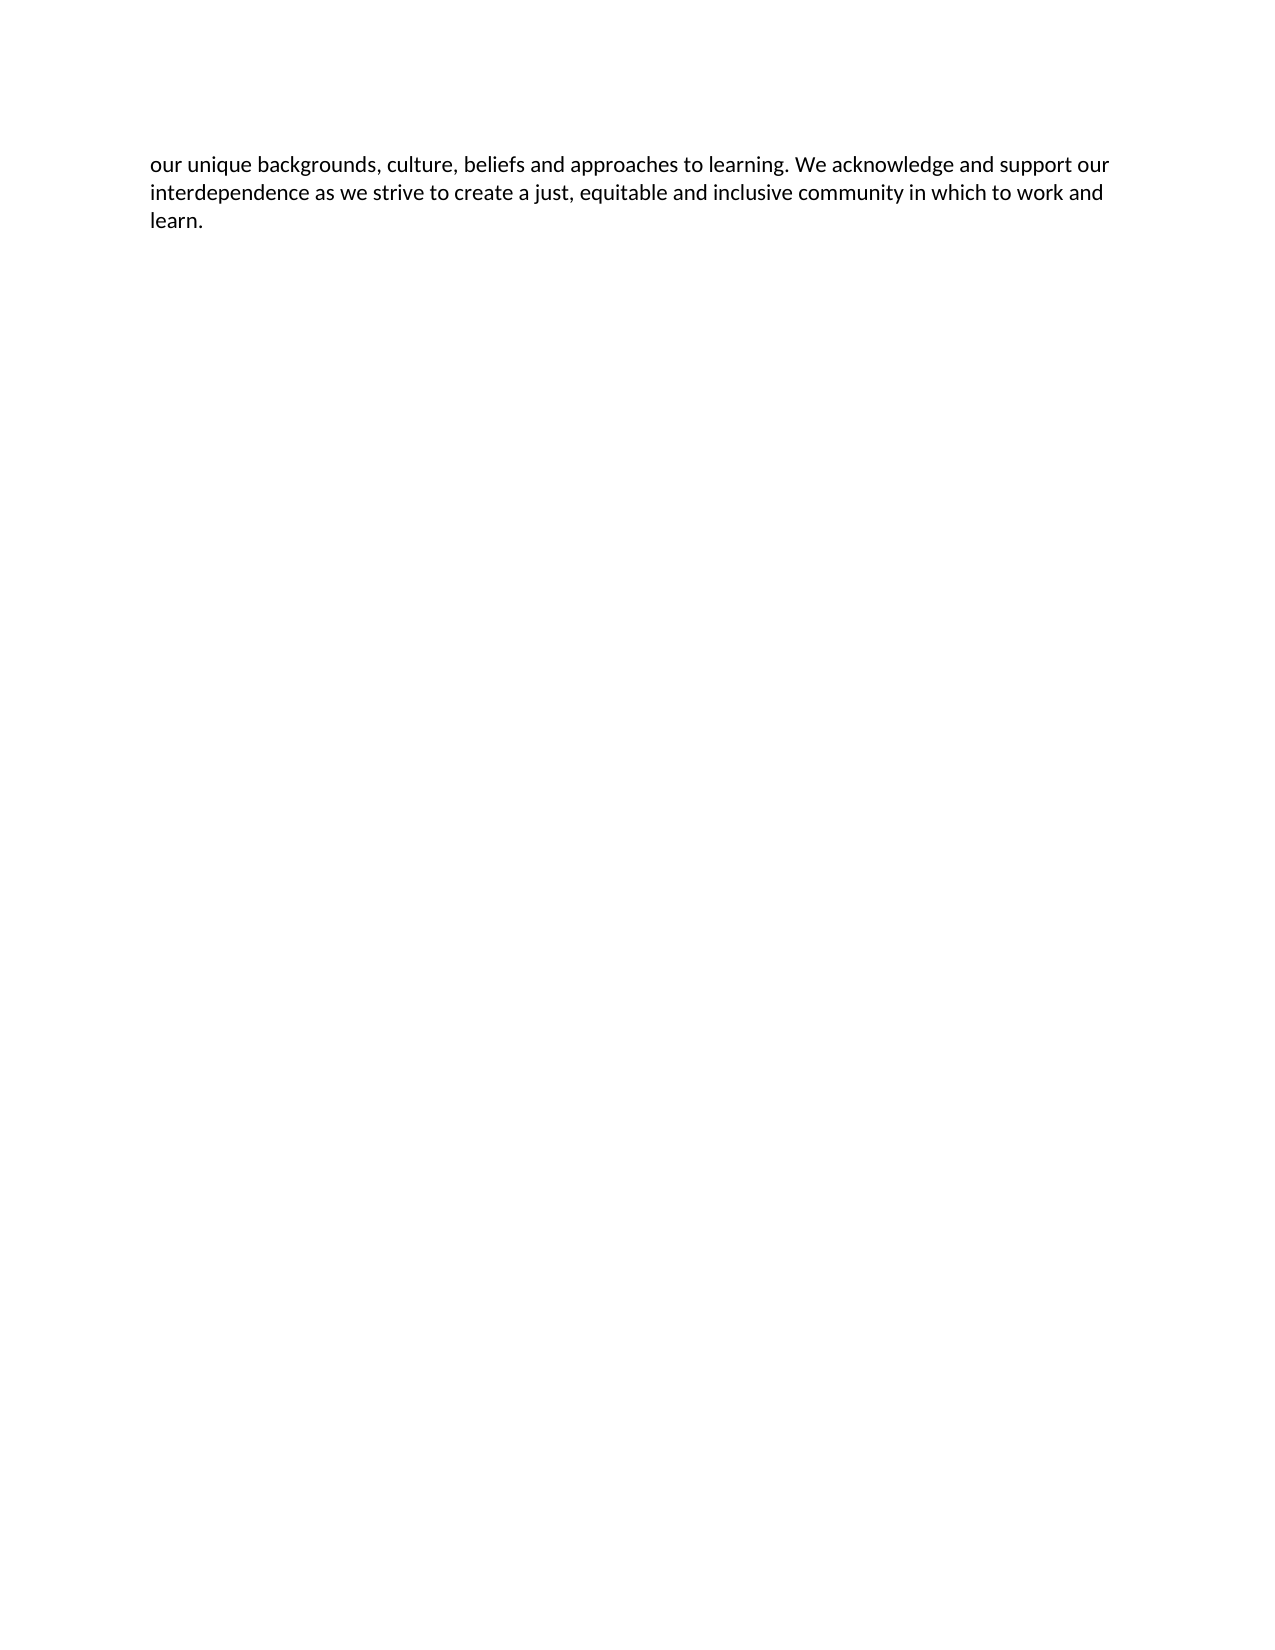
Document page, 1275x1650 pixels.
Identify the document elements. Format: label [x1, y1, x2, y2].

text [150, 150, 1125, 234]
